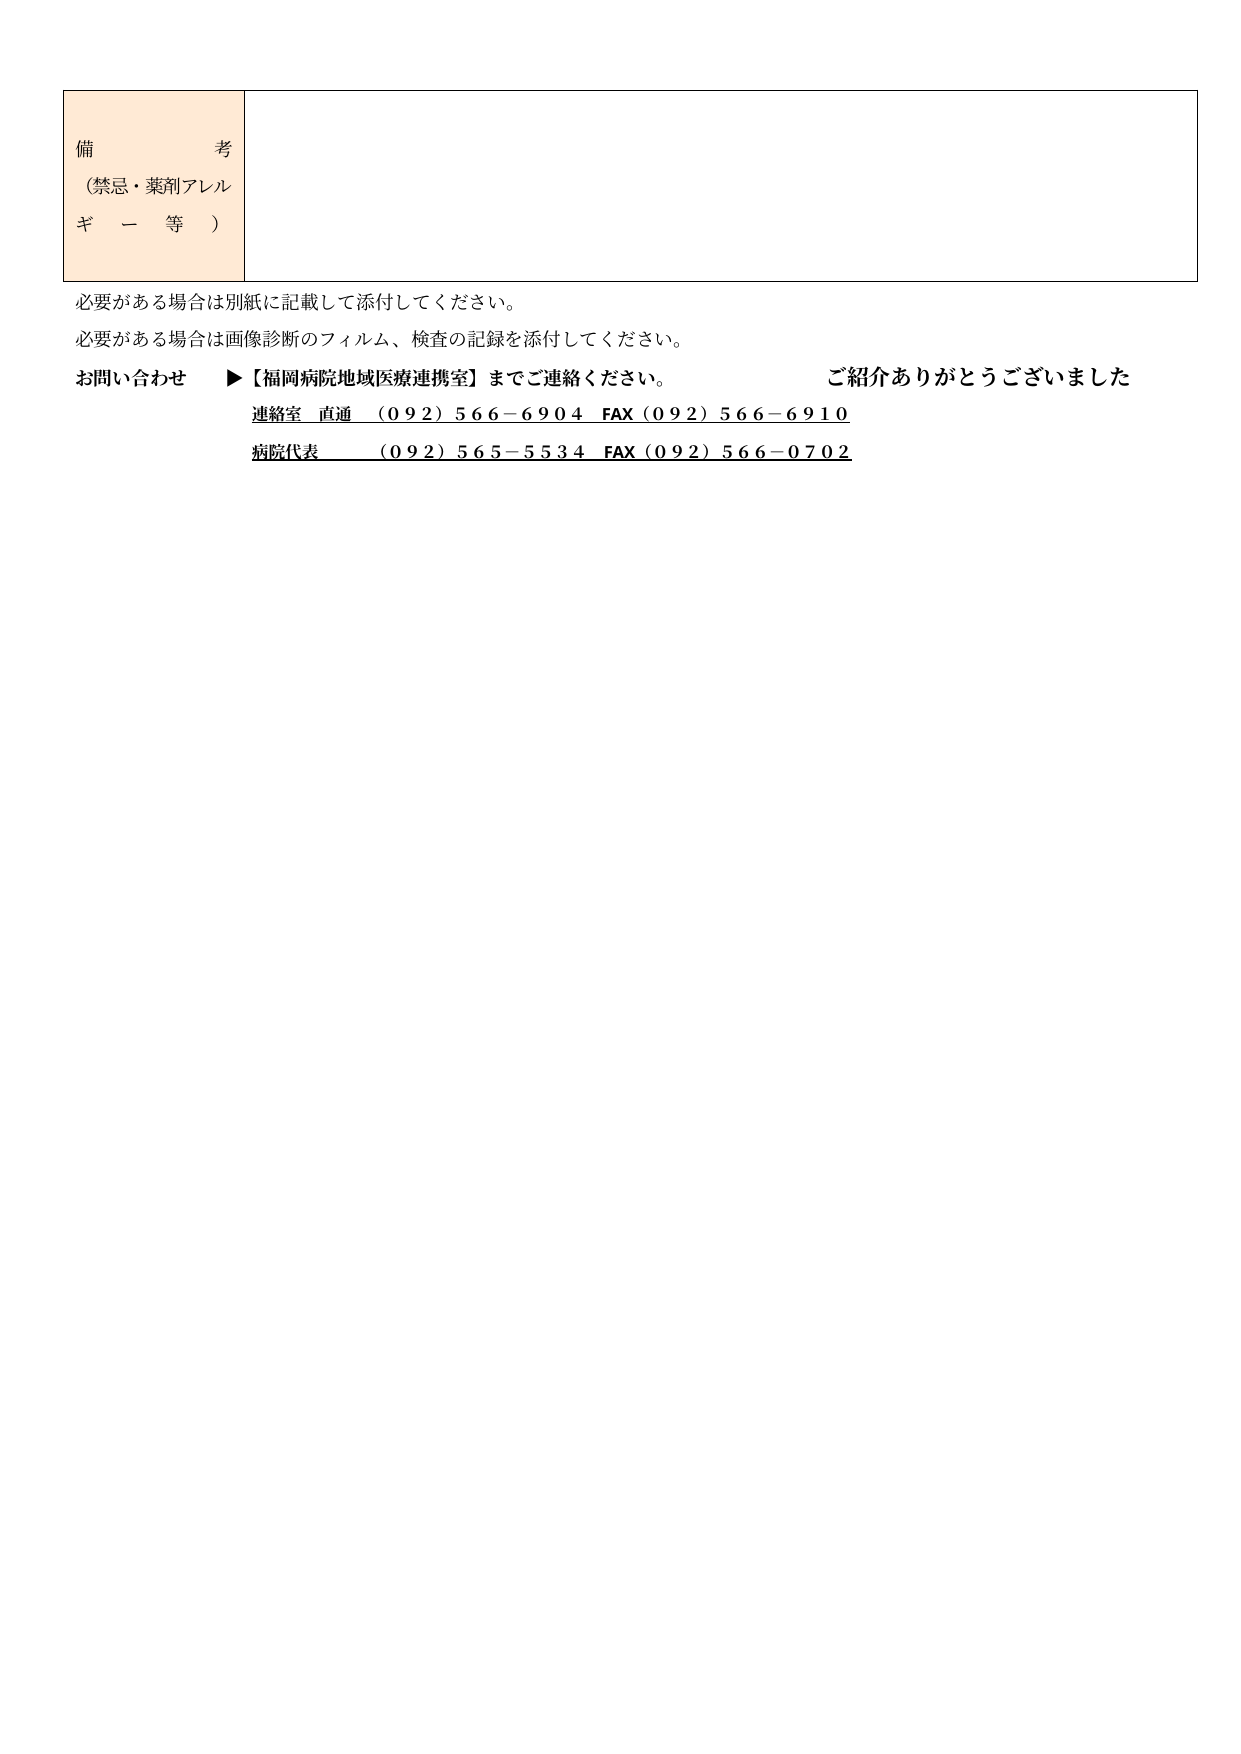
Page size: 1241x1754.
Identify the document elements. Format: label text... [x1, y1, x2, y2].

text お問い合わせ ▶【福岡病院地域医療連携室】までご連絡ください。 ご紹介ありがとうございました [75, 357, 1165, 395]
text 連絡室 直通 （０９２）５６６－６９０４ FAX（０９２）５６６－６９１０ [75, 395, 1165, 432]
text 病院代表 （０９２）５６５－５５３４ FAX（０９２）５６６－０７０２ [75, 432, 1165, 470]
table_cell 備考 （禁忌・薬剤アレルギー等） [64, 91, 244, 281]
table_cell [245, 91, 1197, 281]
text 必要がある場合は画像診断のフィルム、検査の記録を添付してください。 [75, 320, 1165, 357]
text 必要がある場合は別紙に記載して添付してください。 [75, 282, 1165, 320]
